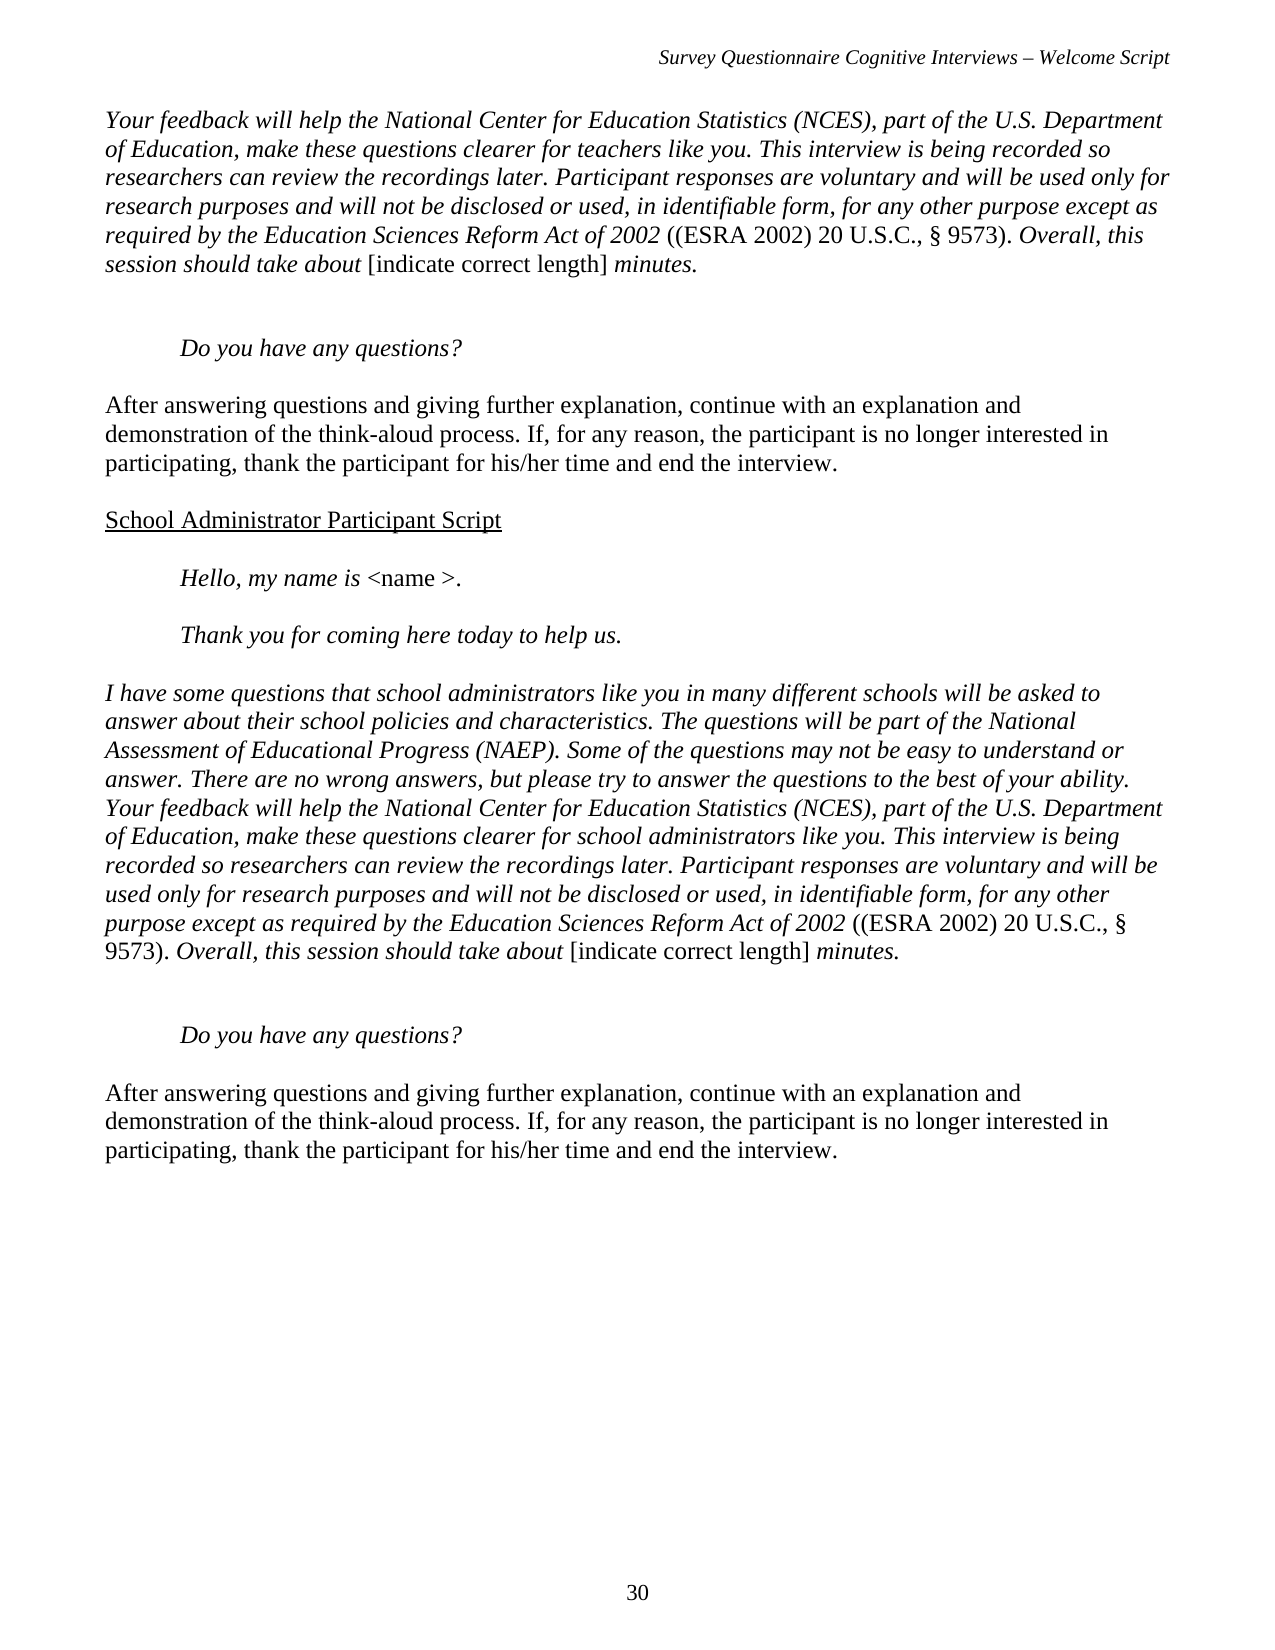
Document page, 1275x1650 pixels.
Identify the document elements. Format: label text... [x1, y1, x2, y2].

text Do you have any questions? [180, 1020, 1170, 1049]
text I have some questions that school administrators like you in many different schools will be asked to answer about their school policies and characteristics. The questions will be part of the National Assessment of Educational Progress (NAEP). Some of the questions may not be easy to understand or answer. There are no wrong answers, but please try to answer the questions to the best of your ability. Your feedback will help the National Center for Education Statistics (NCES), part of the U.S. Department of Education, make these questions clearer for school administrators like you. This interview is being recorded so researchers can review the recordings later. Participant responses are voluntary and will be used only for research purposes and will not be disclosed or used, in identifiable form, for any other purpose except as required by the Education Sciences Reform Act of 2002 ((ESRA 2002) 20 U.S.C., § 9573). Overall, this session should take about [indicate correct length] minutes. [105, 678, 1170, 965]
text Thank you for coming here today to help us. [180, 620, 1170, 649]
text After answering questions and giving further explanation, continue with an explanation and demonstration of the think-aloud process. If, for any reason, the participant is no longer interested in participating, thank the participant for his/her time and end the interview. [105, 390, 1170, 476]
text Do you have any questions? [180, 333, 1170, 361]
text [105, 105, 1170, 277]
text Hello, my name is <name >. [180, 563, 1170, 591]
text School Administrator Participant Script [105, 505, 1170, 534]
text After answering questions and giving further explanation, continue with an explanation and demonstration of the think-aloud process. If, for any reason, the participant is no longer interested in participating, thank the participant for his/her time and end the interview. [105, 1078, 1170, 1164]
